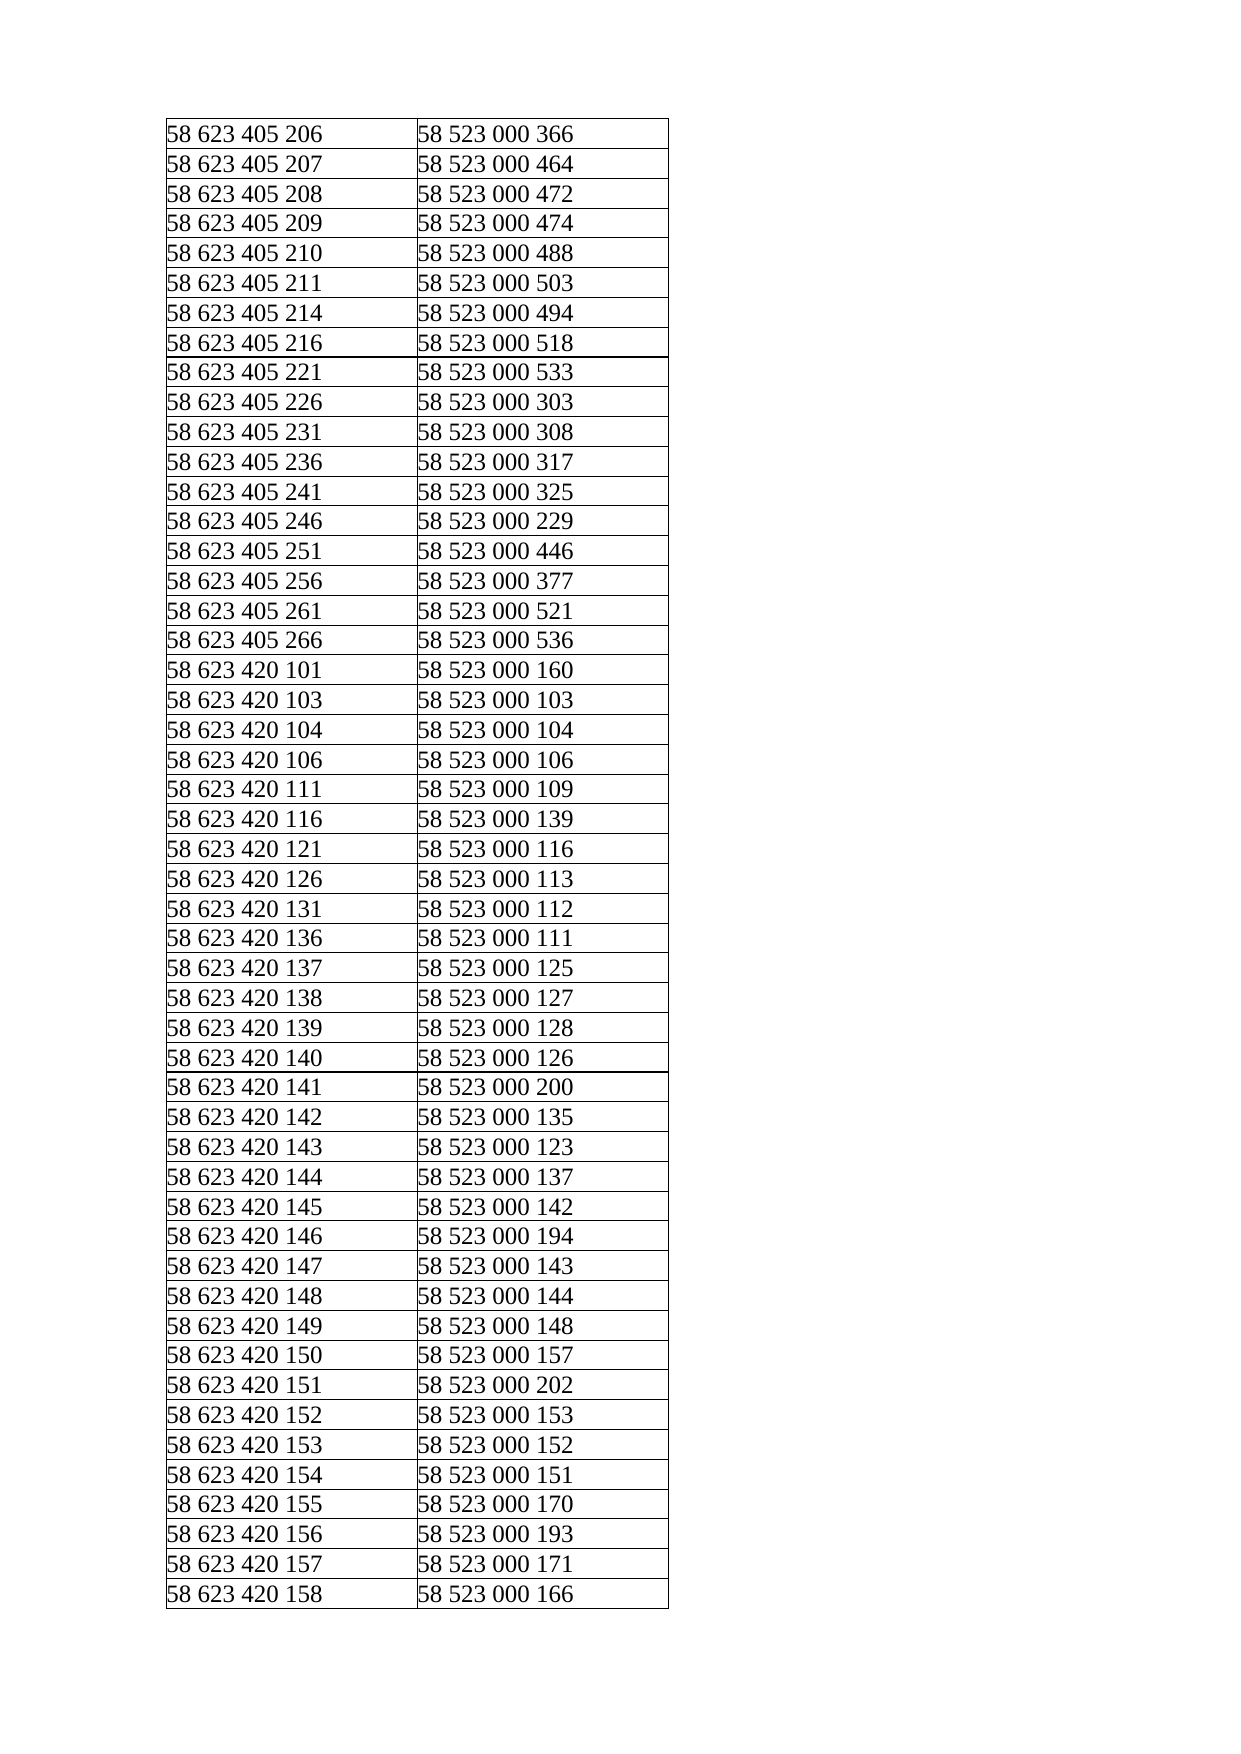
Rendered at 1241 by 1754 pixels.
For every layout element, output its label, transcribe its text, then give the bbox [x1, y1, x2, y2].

table_cell 58 523 000 152 [418, 1430, 668, 1459]
table_cell 58 623 420 158 [167, 1579, 417, 1608]
table_cell 58 523 000 142 [418, 1192, 668, 1220]
table_cell 58 523 000 106 [418, 745, 668, 773]
table_cell 58 623 420 111 [167, 775, 417, 803]
table_cell 58 623 420 126 [167, 864, 417, 893]
table_cell 58 523 000 229 [418, 506, 668, 535]
table_cell 58 623 405 206 [167, 119, 417, 148]
table_cell 58 523 000 308 [418, 417, 668, 446]
table_cell 58 623 420 104 [167, 715, 417, 744]
table_cell 58 623 420 157 [167, 1549, 417, 1578]
table_cell 58 623 405 210 [167, 238, 417, 267]
table_cell 58 623 420 106 [167, 745, 417, 773]
table_cell 58 623 405 266 [167, 626, 417, 654]
table_cell 58 623 420 142 [167, 1102, 417, 1131]
table_cell 58 623 420 137 [167, 953, 417, 982]
table_cell 58 523 000 128 [418, 1013, 668, 1042]
table_cell 58 523 000 148 [418, 1311, 668, 1339]
table_cell 58 623 420 103 [167, 685, 417, 714]
table_cell 58 523 000 377 [418, 566, 668, 595]
table_cell 58 623 405 231 [167, 417, 417, 446]
table_cell 58 523 000 109 [418, 775, 668, 803]
table_cell 58 623 405 251 [167, 536, 417, 565]
table_cell 58 523 000 112 [418, 894, 668, 922]
table_cell 58 523 000 518 [418, 328, 668, 356]
table_cell 58 623 420 153 [167, 1430, 417, 1459]
table_cell 58 523 000 143 [418, 1251, 668, 1280]
table_cell 58 523 000 104 [418, 715, 668, 744]
table_cell 58 523 000 494 [418, 298, 668, 327]
table_cell 58 623 420 152 [167, 1400, 417, 1429]
table_cell 58 523 000 126 [418, 1043, 668, 1071]
table_cell 58 623 405 261 [167, 596, 417, 624]
table_cell 58 623 420 141 [167, 1073, 417, 1101]
table_cell 58 523 000 135 [418, 1102, 668, 1131]
table_cell 58 523 000 144 [418, 1281, 668, 1310]
table_cell 58 623 420 146 [167, 1221, 417, 1250]
table_cell 58 623 420 145 [167, 1192, 417, 1220]
table_cell 58 523 000 474 [418, 209, 668, 237]
table_cell 58 523 000 116 [418, 834, 668, 863]
table_cell 58 523 000 170 [418, 1490, 668, 1518]
table_cell 58 523 000 160 [418, 655, 668, 684]
table_cell 58 623 405 207 [167, 149, 417, 178]
table_cell 58 623 420 151 [167, 1370, 417, 1399]
table_cell 58 523 000 111 [418, 924, 668, 952]
table_cell 58 623 420 140 [167, 1043, 417, 1071]
table_cell 58 523 000 464 [418, 149, 668, 178]
table_cell 58 623 420 121 [167, 834, 417, 863]
table_cell 58 523 000 171 [418, 1549, 668, 1578]
table_cell 58 523 000 137 [418, 1162, 668, 1191]
table_cell 58 623 405 221 [167, 358, 417, 386]
table_cell 58 523 000 202 [418, 1370, 668, 1399]
table_cell 58 523 000 151 [418, 1460, 668, 1488]
table_cell 58 623 405 216 [167, 328, 417, 356]
table_cell 58 623 420 156 [167, 1519, 417, 1548]
table_cell 58 623 420 144 [167, 1162, 417, 1191]
table_cell 58 523 000 325 [418, 477, 668, 505]
table_cell 58 523 000 193 [418, 1519, 668, 1548]
table_cell 58 623 405 246 [167, 506, 417, 535]
table_cell 58 623 405 209 [167, 209, 417, 237]
table_cell 58 523 000 317 [418, 447, 668, 476]
table_cell 58 523 000 139 [418, 804, 668, 833]
table_cell 58 623 420 131 [167, 894, 417, 922]
table_cell 58 623 420 154 [167, 1460, 417, 1488]
table_cell 58 523 000 472 [418, 179, 668, 207]
table_cell 58 523 000 303 [418, 387, 668, 416]
table_cell 58 523 000 113 [418, 864, 668, 893]
table_cell 58 623 405 256 [167, 566, 417, 595]
table_cell 58 523 000 166 [418, 1579, 668, 1608]
table_cell 58 623 420 101 [167, 655, 417, 684]
table_cell 58 523 000 536 [418, 626, 668, 654]
table_cell 58 623 405 236 [167, 447, 417, 476]
table_cell 58 623 420 139 [167, 1013, 417, 1042]
table_cell 58 523 000 200 [418, 1073, 668, 1101]
table_cell 58 623 405 214 [167, 298, 417, 327]
table_cell 58 623 405 226 [167, 387, 417, 416]
table_cell 58 523 000 194 [418, 1221, 668, 1250]
table_cell 58 523 000 521 [418, 596, 668, 624]
table_cell 58 523 000 366 [418, 119, 668, 148]
table_cell 58 623 420 150 [167, 1341, 417, 1369]
table_cell 58 523 000 157 [418, 1341, 668, 1369]
table_cell 58 623 420 155 [167, 1490, 417, 1518]
table_cell 58 623 420 116 [167, 804, 417, 833]
table_cell 58 623 420 136 [167, 924, 417, 952]
table_cell 58 523 000 503 [418, 268, 668, 297]
table_cell 58 623 420 148 [167, 1281, 417, 1310]
table_cell 58 523 000 125 [418, 953, 668, 982]
table_cell 58 623 420 147 [167, 1251, 417, 1280]
table_cell 58 523 000 446 [418, 536, 668, 565]
table_cell 58 623 405 211 [167, 268, 417, 297]
table_cell 58 623 420 149 [167, 1311, 417, 1339]
table_cell 58 623 420 143 [167, 1132, 417, 1161]
table_cell 58 623 405 241 [167, 477, 417, 505]
table_cell 58 523 000 103 [418, 685, 668, 714]
table_cell 58 623 405 208 [167, 179, 417, 207]
table_cell 58 523 000 488 [418, 238, 668, 267]
table_cell 58 523 000 123 [418, 1132, 668, 1161]
table_cell 58 523 000 533 [418, 358, 668, 386]
table_cell 58 623 420 138 [167, 983, 417, 1012]
table_cell 58 523 000 153 [418, 1400, 668, 1429]
table_cell 58 523 000 127 [418, 983, 668, 1012]
